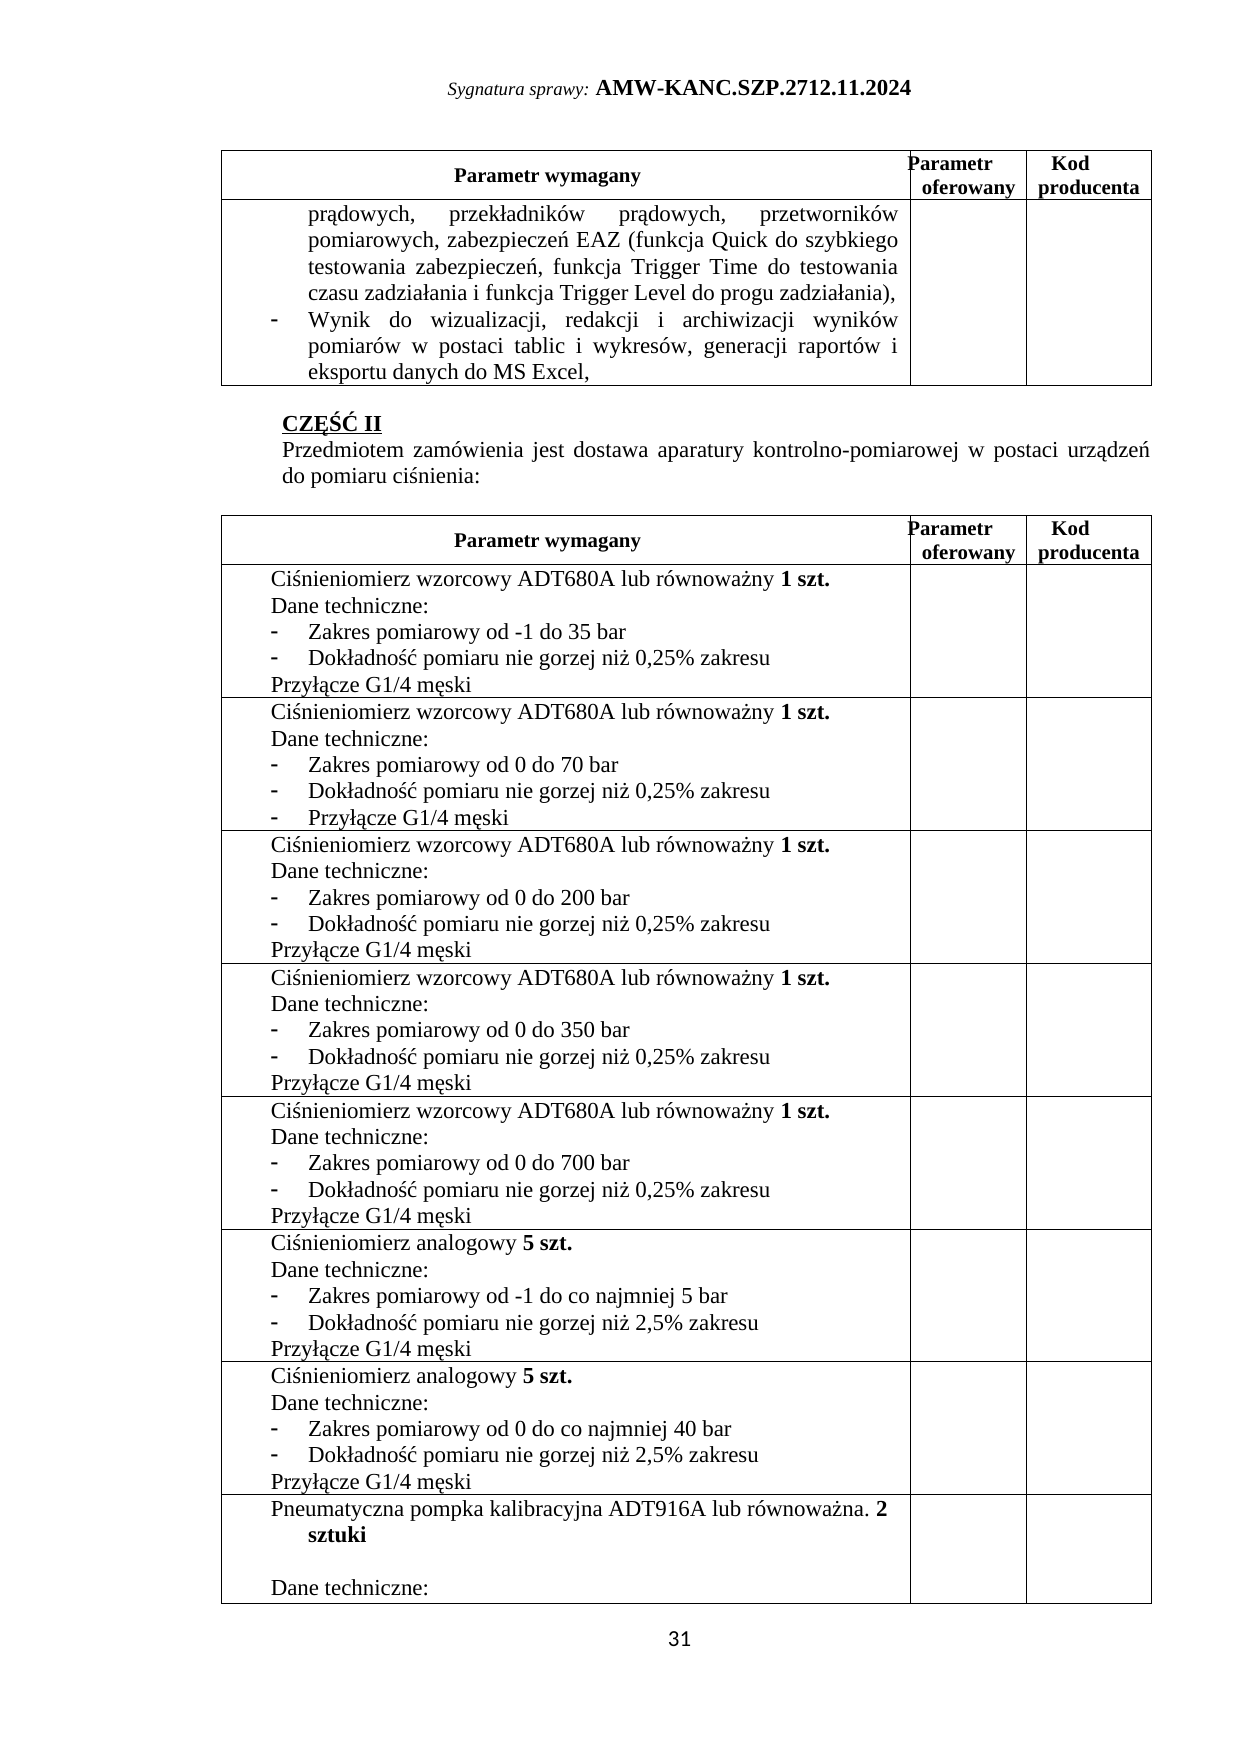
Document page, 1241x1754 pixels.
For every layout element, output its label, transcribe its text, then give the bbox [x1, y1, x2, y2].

table_cell [911, 1097, 1026, 1228]
table_cell Ciśnieniomierz analogowy 5 szt. Dane techniczne: Zakres pomiarowy od -1 do co najmniej 5 bar Dokładność pomiaru nie gorzej niż 2,5% zakresu Przyłącze G1/4 męski [222, 1230, 910, 1361]
table_header Parametr oferowany [911, 151, 1026, 199]
table_header Parametr wymagany [222, 151, 910, 199]
table_cell Ciśnieniomierz wzorcowy ADT680A lub równoważny 1 szt. Dane techniczne: Zakres pomiarowy od 0 do 200 bar Dokładność pomiaru nie gorzej niż 0,25% zakresu Przyłącze G1/4 męski [222, 831, 910, 963]
table_cell [1027, 831, 1151, 963]
list Przedmiotem zamówienia jest dostawa aparatury kontrolno-pomiarowej w postaci urządzeń do pomiaru ciśnienia: [282, 436, 1152, 489]
table_cell [1027, 698, 1151, 830]
table_cell [1027, 1362, 1151, 1494]
table_cell [1027, 1230, 1151, 1361]
table_cell [911, 1230, 1026, 1361]
table_cell [1027, 1495, 1151, 1603]
list CZĘŚĆ II [282, 410, 1152, 436]
table_cell [911, 698, 1026, 830]
table_header Parametr wymagany [222, 516, 910, 564]
table_cell Ciśnieniomierz wzorcowy ADT680A lub równoważny 1 szt. Dane techniczne: Zakres pomiarowy od 0 do 70 bar Dokładność pomiaru nie gorzej niż 0,25% zakresu Przyłącze G1/4 męski [222, 698, 910, 830]
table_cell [222, 1495, 910, 1603]
table_cell [911, 1495, 1026, 1603]
table_cell [911, 200, 1026, 385]
table_cell [911, 565, 1026, 697]
table_cell Ciśnieniomierz wzorcowy ADT680A lub równoważny 1 szt. Dane techniczne: Zakres pomiarowy od 0 do 350 bar Dokładność pomiaru nie gorzej niż 0,25% zakresu Przyłącze G1/4 męski [222, 964, 910, 1096]
table_cell [911, 1362, 1026, 1494]
table_cell [1027, 565, 1151, 697]
table_header Kod producenta [1027, 516, 1151, 564]
table_header Kod producenta [1027, 151, 1151, 199]
table_cell Ciśnieniomierz wzorcowy ADT680A lub równoważny 1 szt. Dane techniczne: Zakres pomiarowy od 0 do 700 bar Dokładność pomiaru nie gorzej niż 0,25% zakresu Przyłącze G1/4 męski [222, 1097, 910, 1228]
table_cell Ciśnieniomierz wzorcowy ADT680A lub równoważny 1 szt. Dane techniczne: Zakres pomiarowy od -1 do 35 bar Dokładność pomiaru nie gorzej niż 0,25% zakresu Przyłącze G1/4 męski [222, 565, 910, 697]
table_cell [1027, 1097, 1151, 1228]
table_cell [911, 964, 1026, 1096]
table_cell Ciśnieniomierz analogowy 5 szt. Dane techniczne: Zakres pomiarowy od 0 do co najmniej 40 bar Dokładność pomiaru nie gorzej niż 2,5% zakresu Przyłącze G1/4 męski [222, 1362, 910, 1494]
table_cell [1027, 200, 1151, 385]
table_header Parametr oferowany [911, 516, 1026, 564]
table_cell [1027, 964, 1151, 1096]
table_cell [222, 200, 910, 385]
table_cell [911, 831, 1026, 963]
